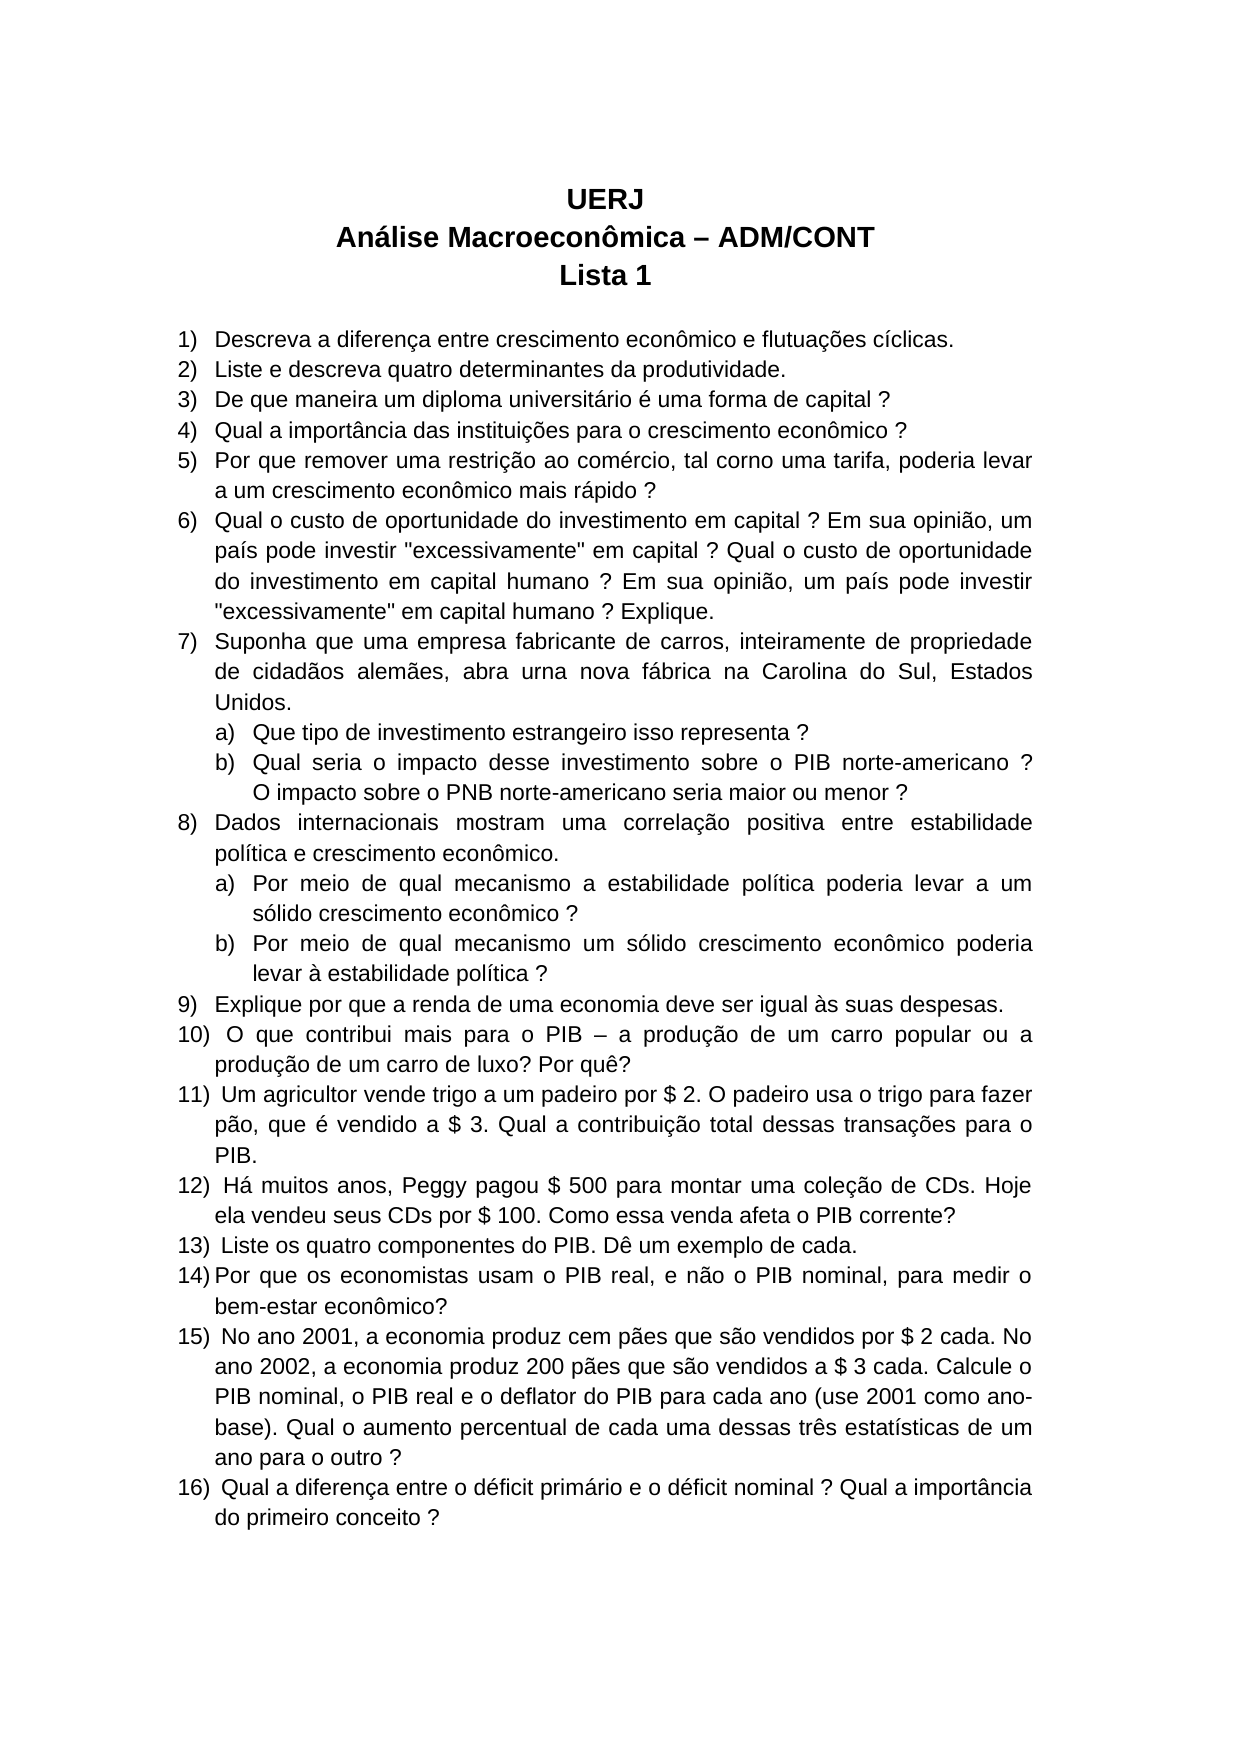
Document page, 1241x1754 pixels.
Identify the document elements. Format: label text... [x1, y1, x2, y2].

list Liste e descreva quatro determinantes da produtividade. [177, 356, 1033, 382]
list Um agricultor vende trigo a um padeiro por $ 2. O padeiro usa o trigo para fazer pão, que é vendido a $ 3. Qual a contribuição total dessas transações para o PIB. [177, 1081, 1033, 1168]
list O que contribui mais para o PIB – a produção de um carro popular ou a produção de um carro de luxo? Por quê? [177, 1021, 1033, 1077]
list Que tipo de investimento estrangeiro isso representa ? [215, 719, 1033, 745]
list De que maneira um diploma universitário é uma forma de capital ? [177, 386, 1033, 413]
list No ano 2001, a economia produz cem pães que são vendidos por $ 2 cada. No ano 2002, a economia produz 200 pães que são vendidos a $ 3 cada. Calcule o PIB nominal, o PIB real e o deflator do PIB para cada ano (use 2001 como ano-base). Qual o aumento percentual de cada uma dessas três estatísticas de um ano para o outro ? [177, 1323, 1033, 1470]
text Análise Macroeconômica – ADM/CONT [177, 220, 1033, 253]
list Liste os quatro componentes do PIB. Dê um exemplo de cada. [177, 1232, 1033, 1258]
list Qual seria o impacto desse investimento sobre o PIB norte-americano ? O impacto sobre o PNB norte-americano seria maior ou menor ? [215, 749, 1033, 805]
list Por meio de qual mecanismo a estabilidade política poderia levar a um sólido crescimento econômico ? [215, 870, 1033, 926]
list Por que os economistas usam o PIB real, e não o PIB nominal, para medir o bem-estar econômico? [177, 1262, 1033, 1319]
list Dados internacionais mostram uma correlação positiva entre estabilidade política e crescimento econômico. [177, 809, 1033, 866]
text Lista 1 [177, 258, 1033, 291]
text UERJ [177, 182, 1033, 216]
list Qual a importância das instituições para o crescimento econômico ? [177, 417, 1033, 443]
list Por que remover uma restrição ao comércio, tal corno uma tarifa, poderia levar a um crescimento econômico mais rápido ? [177, 447, 1033, 503]
list Há muitos anos, Peggy pagou $ 500 para montar uma coleção de CDs. Hoje ela vendeu seus CDs por $ 100. Como essa venda afeta o PIB corrente? [177, 1172, 1033, 1228]
list Suponha que uma empresa fabricante de carros, inteiramente de propriedade de cidadãos alemães, abra urna nova fábrica na Carolina do Sul, Estados Unidos. [177, 628, 1033, 715]
list Qual o custo de oportunidade do investimento em capital ? Em sua opinião, um país pode investir "excessivamente" em capital ? Qual o custo de oportunidade do investimento em capital humano ? Em sua opinião, um país pode investir "excessivamente" em capital humano ? Explique. [177, 507, 1033, 624]
list Explique por que a renda de uma economia deve ser igual às suas despesas. [177, 991, 1033, 1017]
list Descreva a diferença entre crescimento econômico e flutuações cíclicas. [177, 326, 1033, 352]
list Por meio de qual mecanismo um sólido crescimento econômico poderia levar à estabilidade política ? [215, 930, 1033, 987]
list Qual a diferença entre o déficit primário e o déficit nominal ? Qual a importância do primeiro conceito ? [177, 1474, 1033, 1530]
